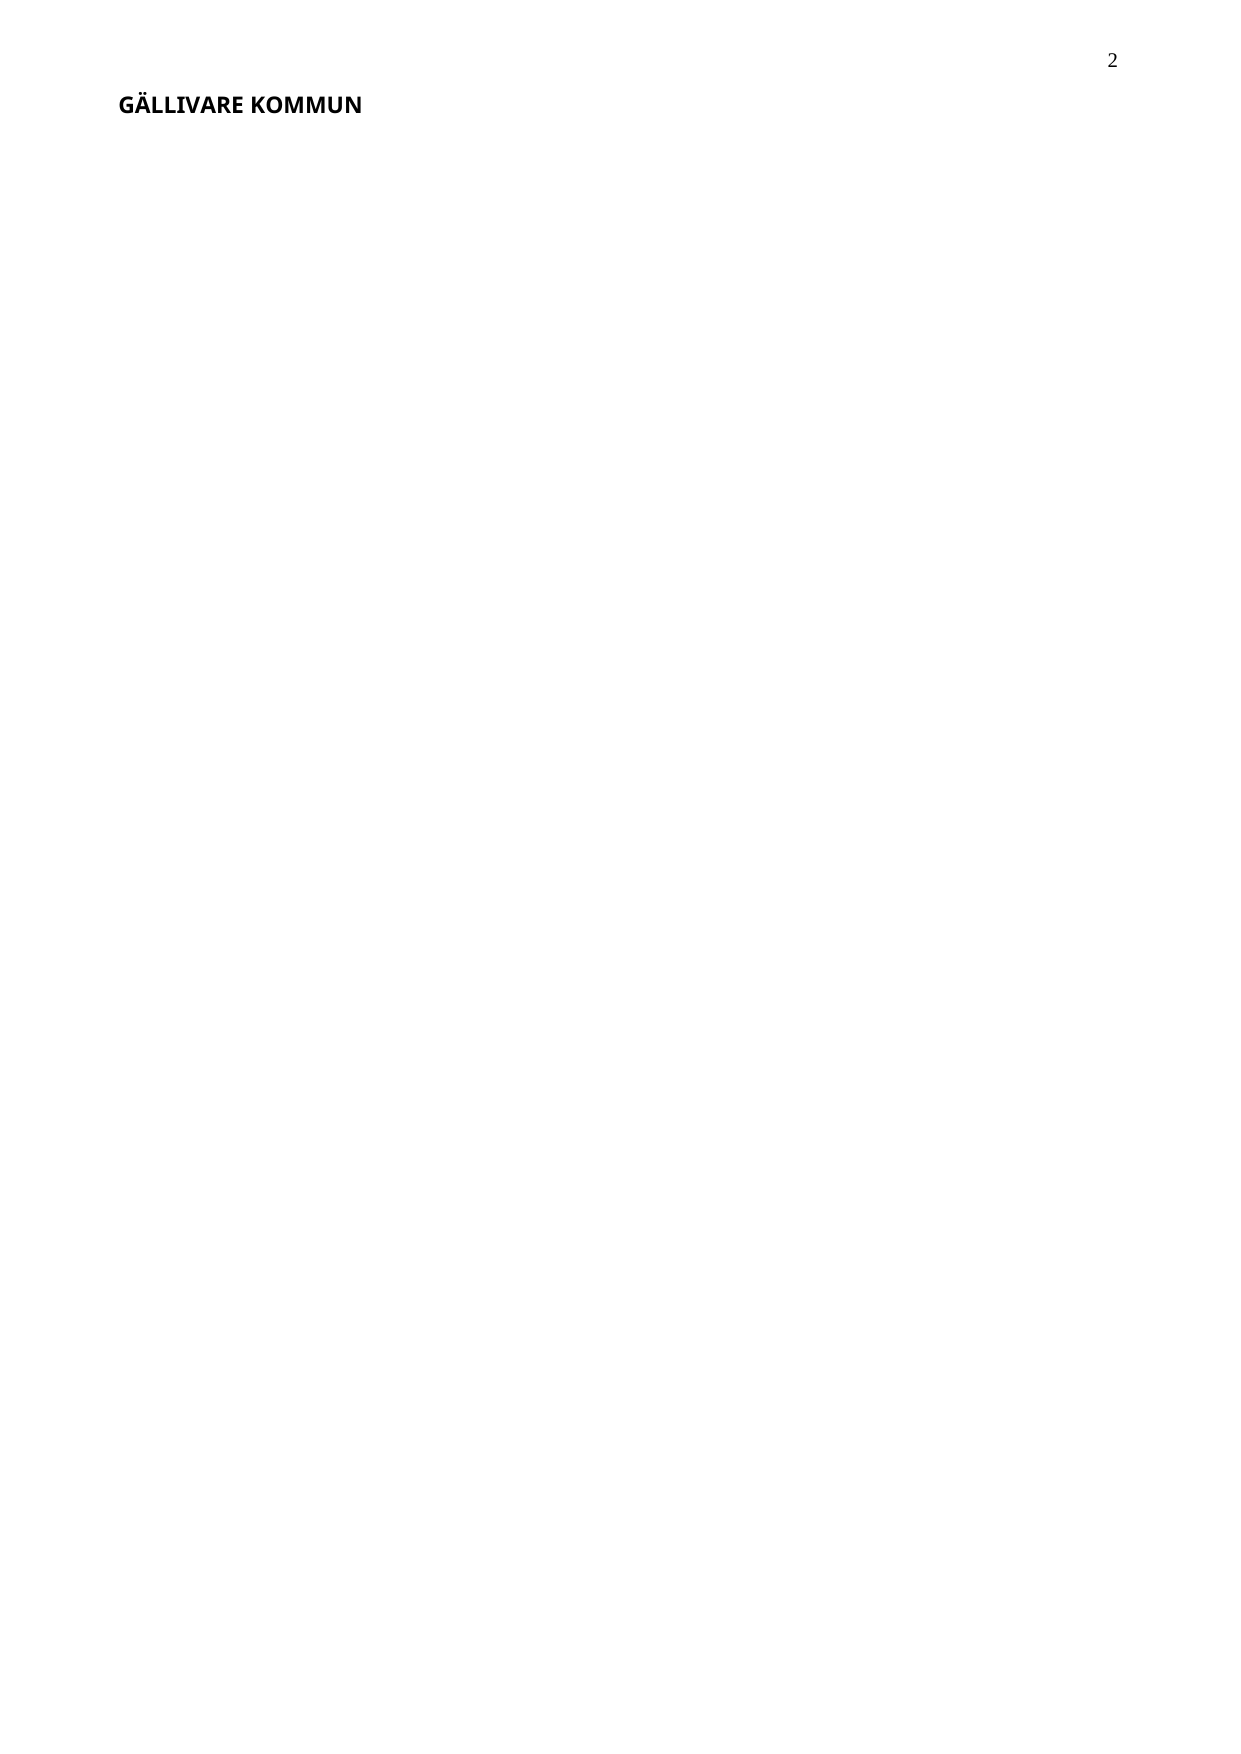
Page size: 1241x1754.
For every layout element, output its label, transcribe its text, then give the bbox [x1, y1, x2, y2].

text GÄLLIVARE KOMMUN [118, 89, 1152, 120]
